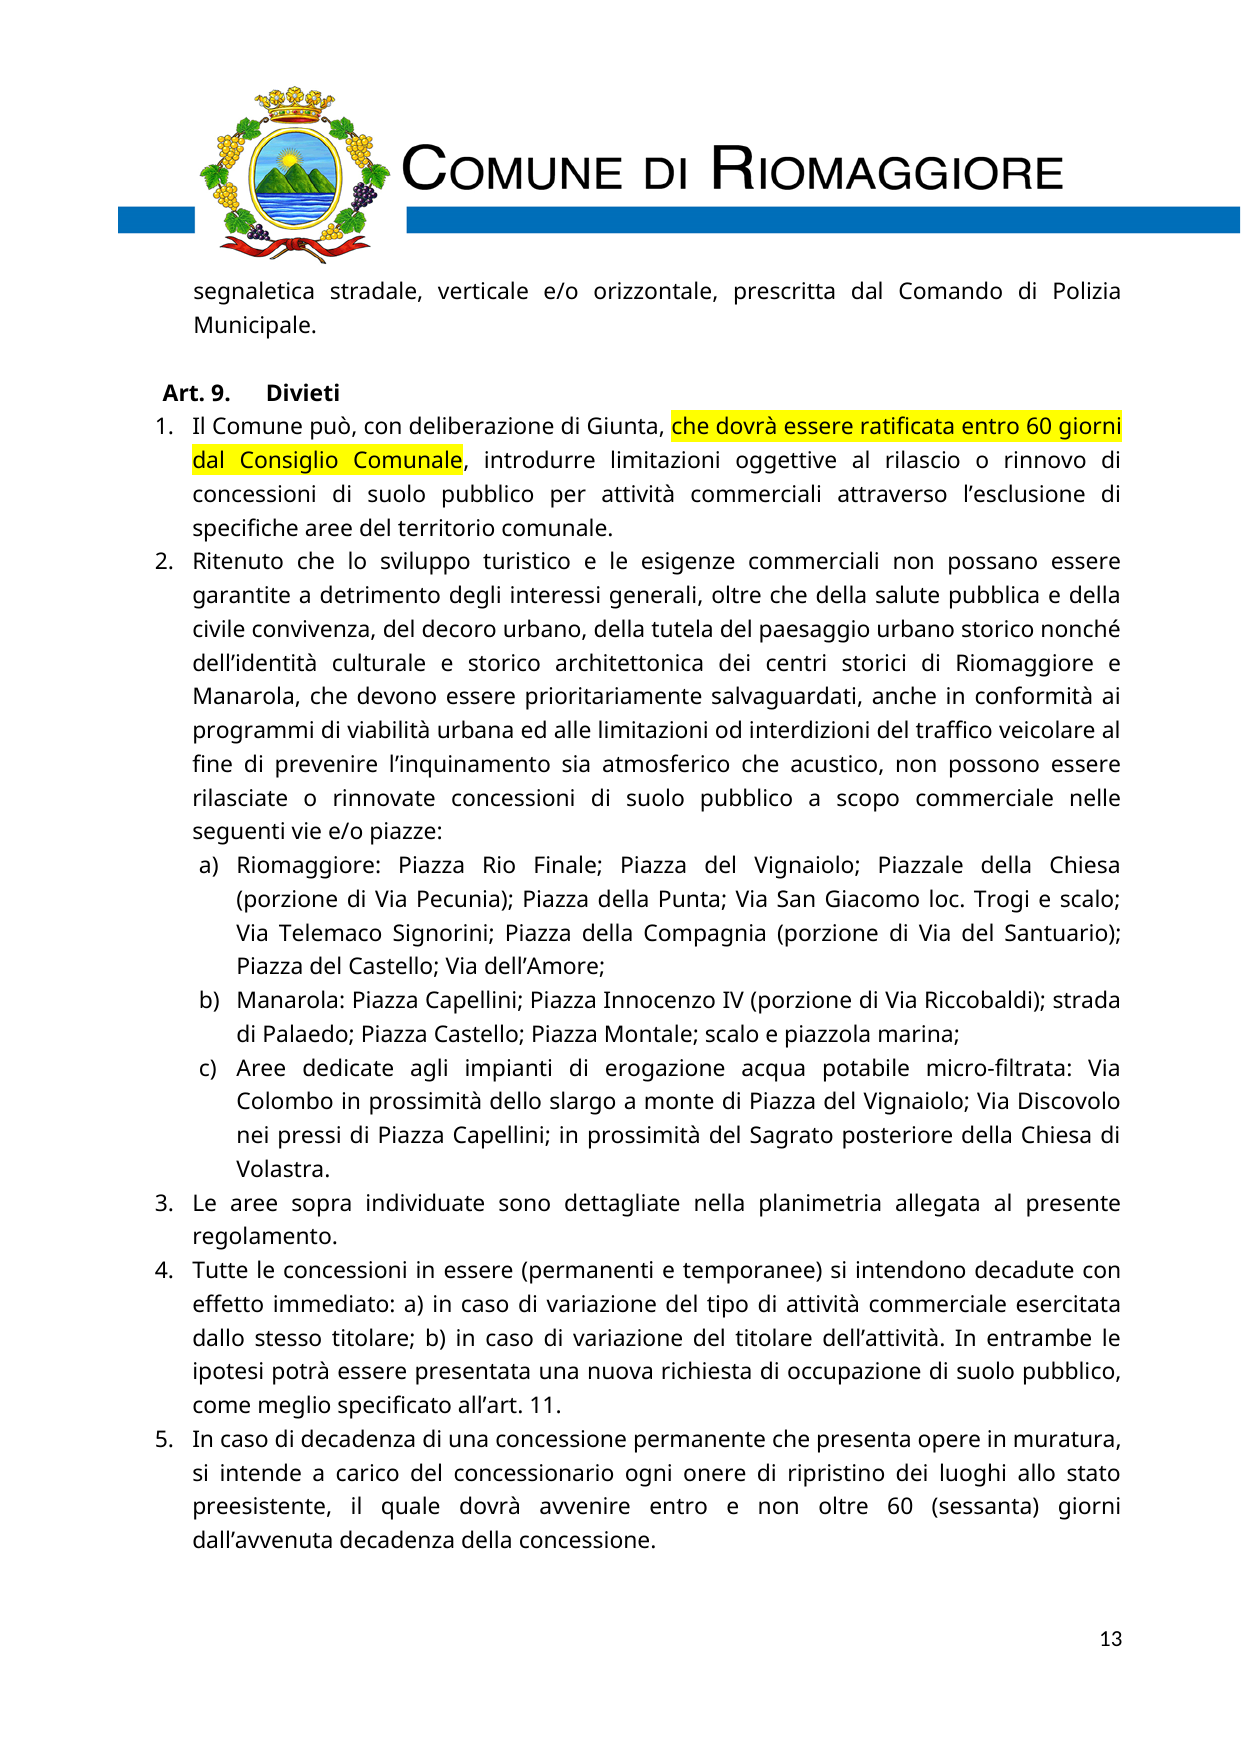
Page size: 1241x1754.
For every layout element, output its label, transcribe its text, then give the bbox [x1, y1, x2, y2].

list Aree dedicate agli impianti di erogazione acqua potabile micro-filtrata: Via Colombo in prossimità dello slargo a monte di Piazza del Vignaiolo; Via Discovolo nei pressi di Piazza Capellini; in prossimità del Sagrato posteriore della Chiesa di Volastra. [199, 1052, 1122, 1184]
list Le aree sopra individuate sono dettagliate nella planimetria allegata al presente regolamento. [154, 1187, 1122, 1252]
list Manarola: Piazza Capellini; Piazza Innocenzo IV (porzione di Via Riccobaldi); strada di Palaedo; Piazza Castello; Piazza Montale; scalo e piazzola marina; [199, 984, 1122, 1049]
picture [118, 73, 1241, 276]
list Divieti [155, 377, 1122, 408]
list Il Comune può, con deliberazione di Giunta, che dovrà essere ratificata entro 60 giorni dal Consiglio Comunale, introdurre limitazioni oggettive al rilascio o rinnovo di concessioni di suolo pubblico per attività commerciali attraverso l’esclusione di specifiche aree del territorio comunale. [154, 410, 1122, 543]
list Tutte le concessioni in essere (permanenti e temporanee) si intendono decadute con effetto immediato: a) in caso di variazione del tipo di attività commerciale esercitata dallo stesso titolare; b) in caso di variazione del titolare dell’attività. In entrambe le ipotesi potrà essere presentata una nuova richiesta di occupazione di suolo pubblico, come meglio specificato all’art. 11. [154, 1254, 1122, 1420]
list In caso di decadenza di una concessione permanente che presenta opere in muratura, si intende a carico del concessionario ogni onere di ripristino dei luoghi allo stato preesistente, il quale dovrà avvenire entro e non oltre 60 (sessanta) giorni dall’avvenuta decadenza della concessione. [154, 1423, 1122, 1555]
list Ritenuto che lo sviluppo turistico e le esigenze commerciali non possano essere garantite a detrimento degli interessi generali, oltre che della salute pubblica e della civile convivenza, del decoro urbano, della tutela del paesaggio urbano storico nonché dell’identità culturale e storico architettonica dei centri storici di Riomaggiore e Manarola, che devono essere prioritariamente salvaguardati, anche in conformità ai programmi di viabilità urbana ed alle limitazioni od interdizioni del traffico veicolare al fine di prevenire l’inquinamento sia atmosferico che acustico, non possono essere rilasciate o rinnovate concessioni di suolo pubblico a scopo commerciale nelle seguenti vie e/o piazze: [154, 545, 1122, 847]
list Riomaggiore: Piazza Rio Finale; Piazza del Vignaiolo; Piazzale della Chiesa (porzione di Via Pecunia); Piazza della Punta; Via San Giacomo loc. Trogi e scalo; Via Telemaco Signorini; Piazza della Compagnia (porzione di Via del Santuario); Piazza del Castello; Via dell’Amore; [199, 849, 1122, 982]
